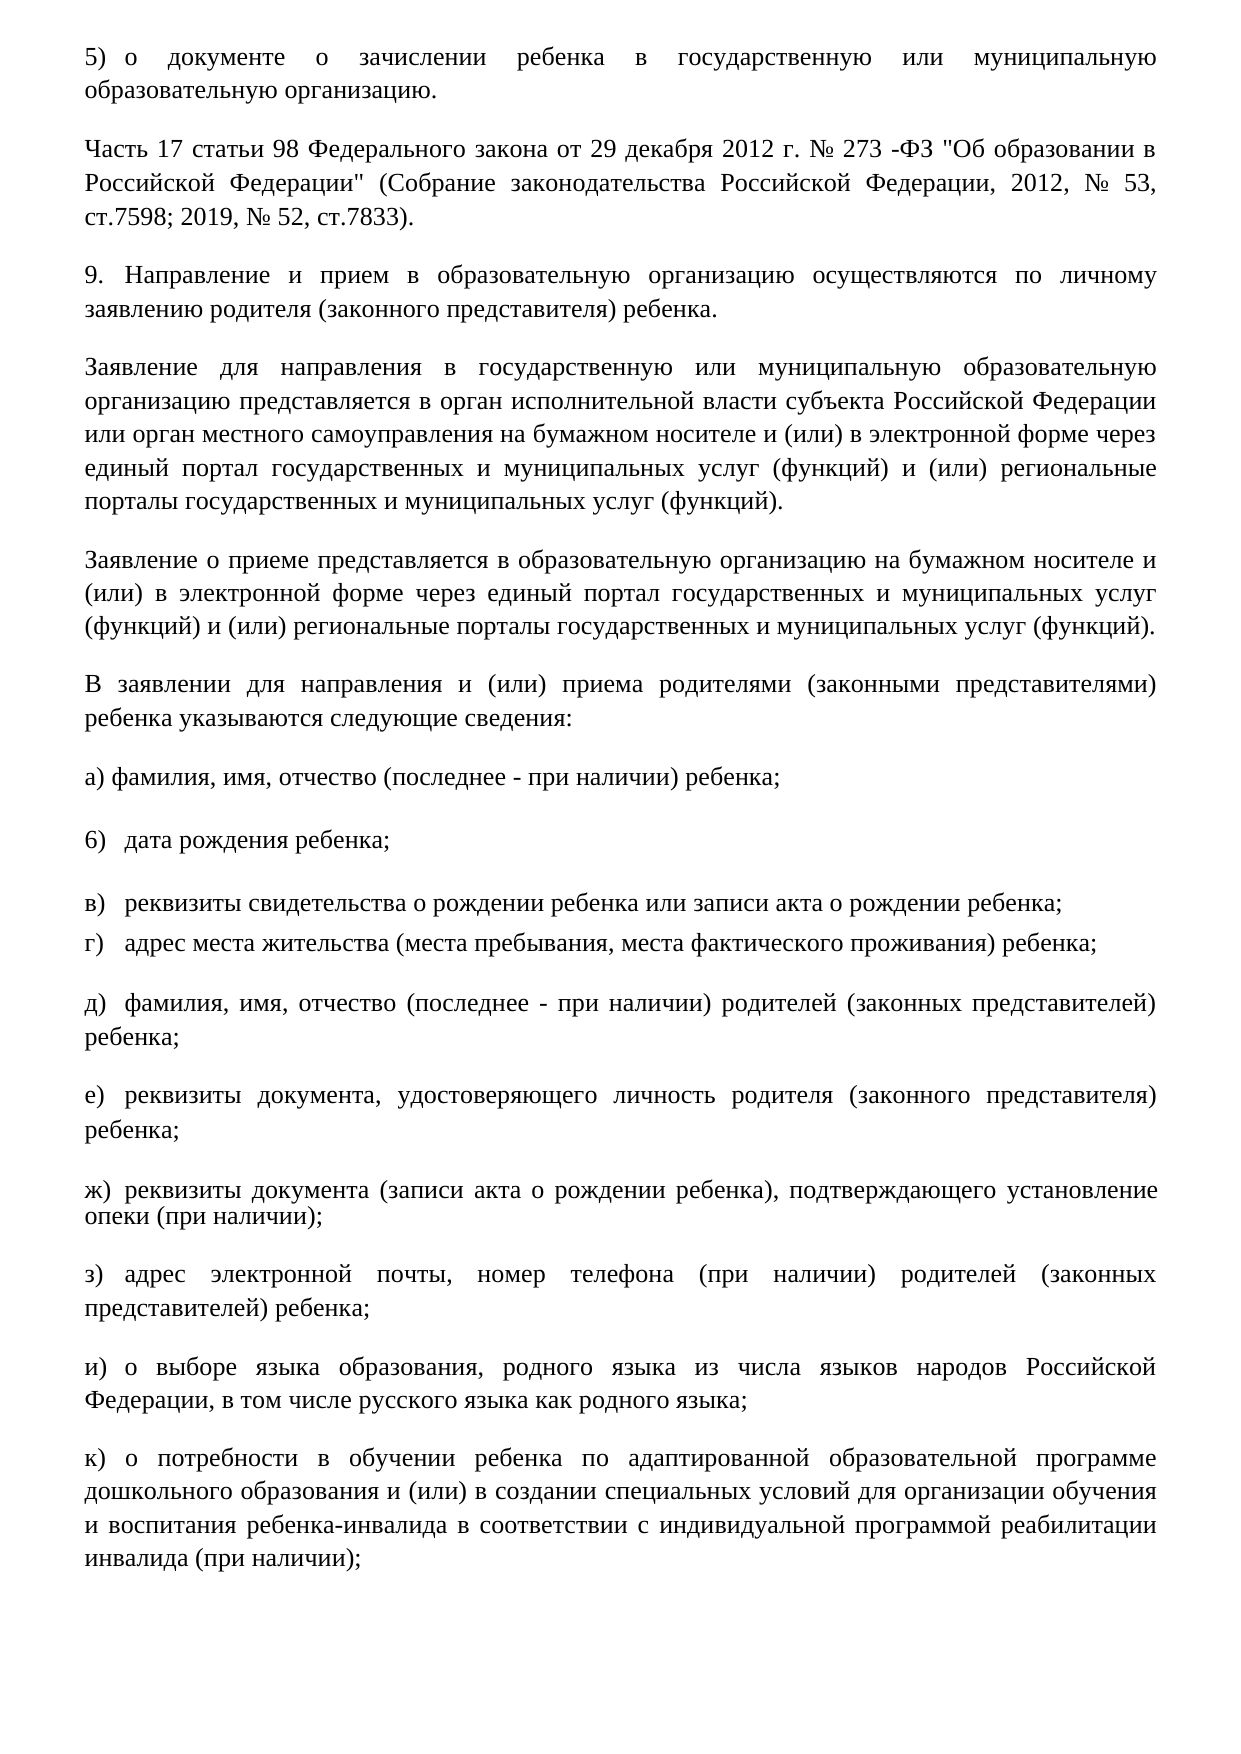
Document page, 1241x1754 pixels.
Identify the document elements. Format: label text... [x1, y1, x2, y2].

text Заявление о приеме представляется в образовательную организацию на бумажном носителе и (или) в электронной форме через единый портал государственных и муниципальных услуг (функций) и (или) региональные порталы государственных и муниципальных услуг (функций). [84, 542, 1159, 641]
list о документе о зачислении ребенка в государственную или муниципальную образовательную организацию. [84, 38, 1159, 106]
text д) фамилия, имя, отчество (последнее - при наличии) родителей (законных представителей) ребенка; [84, 984, 1159, 1052]
text Заявление для направления в государственную или муниципальную образовательную организацию представляется в орган исполнительной власти субъекта Российской Федерации или орган местного самоуправления на бумажном носителе и (или) в электронной форме через единый портал государственных и муниципальных услуг (функций) и (или) региональные порталы государственных и муниципальных услуг (функций). [84, 349, 1159, 517]
text к) о потребности в обучении ребенка по адаптированной образовательной программе дошкольного образования и (или) в создании специальных условий для организации обучения и воспитания ребенка-инвалида в соответствии с индивидуальной программой реабилитации инвалида (при наличии); [84, 1439, 1159, 1573]
list дата рождения ребенка; [84, 798, 1161, 861]
text Часть 17 статьи 98 Федерального закона от 29 декабря 2012 г. № 273 -ФЗ "Об образовании в Российской Федерации" (Собрание законодательства Российской Федерации, 2012, № 53, ст.7598; 2019, № 52, ст.7833). [84, 131, 1159, 232]
text В заявлении для направления и (или) приема родителями (законными представителями) ребенка указываются следующие сведения: [84, 665, 1159, 733]
text и) о выборе языка образования, родного языка из числа языков народов Российской Федерации, в том числе русского языка как родного языка; [84, 1349, 1159, 1415]
text е) реквизиты документа, удостоверяющего личность родителя (законного представителя) ребенка; [84, 1076, 1159, 1145]
list Направление и прием в образовательную организацию осуществляются по личному заявлению родителя (законного представителя) ребенка. [84, 257, 1159, 324]
text ж) реквизиты документа (записи акта о рождении ребенка), подтверждающего установление опеки (при наличии); [84, 1177, 1161, 1229]
text в) реквизиты свидетельства о рождении ребенка или записи акта о рождении ребенка; [84, 861, 1161, 924]
text а) фамилия, имя, отчество (последнее - при наличии) ребенка; [84, 735, 1161, 798]
text г) адрес места жительства (места пребывания, места фактического проживания) ребенка; [84, 924, 1159, 958]
text з) адрес электронной почты, номер телефона (при наличии) родителей (законных представителей) ребенка; [84, 1255, 1159, 1323]
